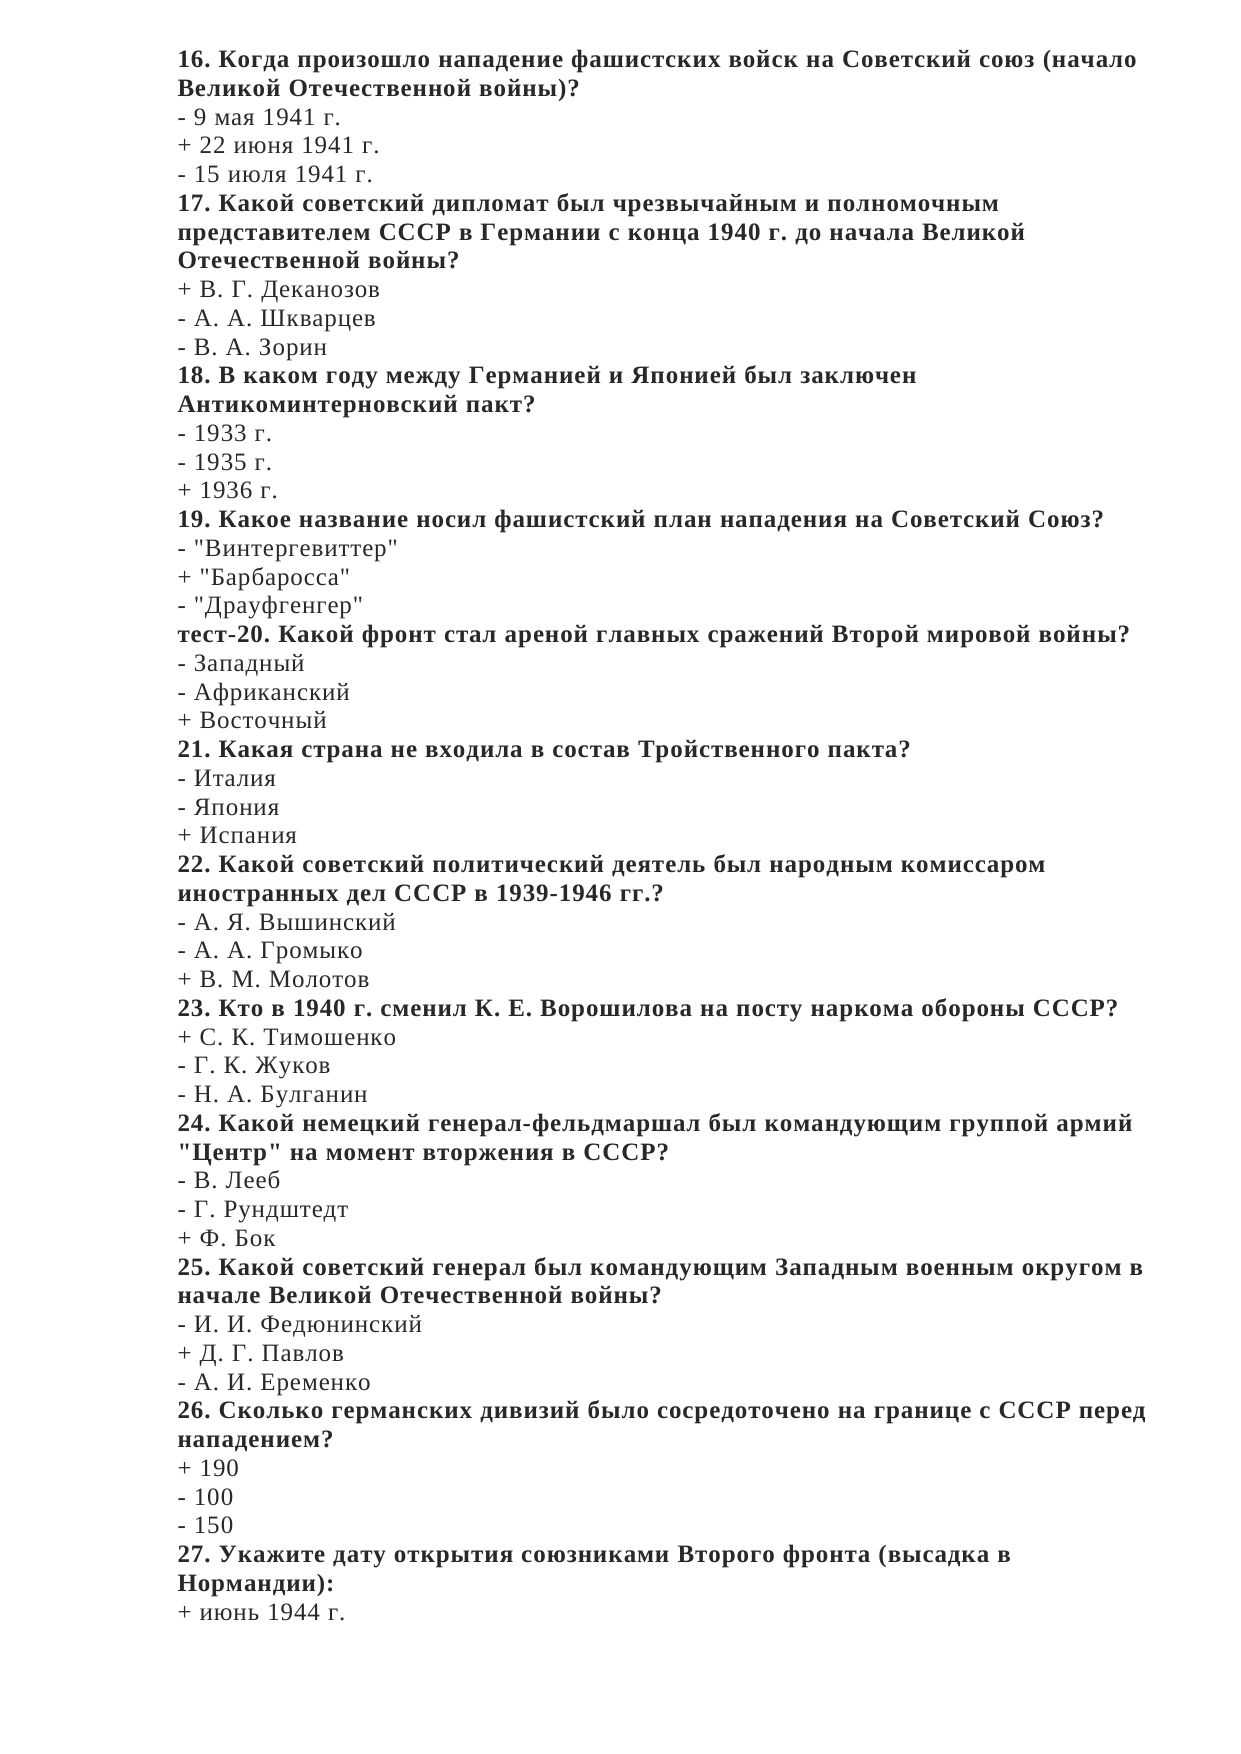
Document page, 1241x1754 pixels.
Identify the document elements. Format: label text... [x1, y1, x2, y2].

text - 9 мая 1941 г. [177, 102, 1152, 131]
text - Г. Рундштедт [177, 1194, 1152, 1223]
text - Италия [177, 763, 1152, 792]
text - Западный [177, 648, 1152, 677]
text 22. Какой советский политический деятель был народным комиссаром иностранных дел СССР в 1939-1946 гг.? [177, 849, 1152, 907]
text 27. Укажите дату открытия союзниками Второго фронта (высадка в Нормандии): [177, 1539, 1152, 1597]
text - В. А. Зорин [177, 332, 1152, 361]
text - Япония [177, 792, 1152, 821]
text + Д. Г. Павлов [177, 1338, 1152, 1367]
text + В. М. Молотов [177, 964, 1152, 993]
text - А. Я. Вышинский [177, 907, 1152, 936]
text - 100 [177, 1482, 1152, 1511]
text 26. Сколько германских дивизий было сосредоточено на границе с СССР перед нападением? [177, 1396, 1152, 1453]
text + 190 [177, 1453, 1152, 1482]
text + 1936 г. [177, 476, 1152, 504]
text + 22 июня 1941 г. [177, 131, 1152, 159]
text - Н. А. Булганин [177, 1079, 1152, 1108]
text - "Драуфгенгер" [177, 591, 1152, 619]
text тест-20. Какой фронт стал ареной главных сражений Второй мировой войны? [177, 619, 1152, 648]
text - 1933 г. [177, 418, 1152, 447]
text 24. Какой немецкий генерал-фельдмаршал был командующим группой армий "Центр" на момент вторжения в СССР? [177, 1108, 1152, 1166]
text - "Винтергевиттер" [177, 533, 1152, 562]
text 25. Какой советский генерал был командующим Западным военным округом в начале Великой Отечественной войны? [177, 1252, 1152, 1309]
text 23. Кто в 1940 г. сменил К. Е. Ворошилова на посту наркома обороны СССР? [177, 993, 1152, 1022]
text + Испания [177, 821, 1152, 849]
text - 1935 г. [177, 447, 1152, 476]
text + Ф. Бок [177, 1223, 1152, 1252]
text - А. А. Шкварцев [177, 303, 1152, 332]
text 21. Какая страна не входила в состав Тройственного пакта? [177, 734, 1152, 763]
text - 15 июля 1941 г. [177, 159, 1152, 188]
text - Африканский [177, 677, 1152, 706]
text - А. А. Громыко [177, 936, 1152, 964]
text + июнь 1944 г. [177, 1597, 1152, 1626]
text + В. Г. Деканозов [177, 274, 1152, 303]
text 16. Когда произошло нападение фашистских войск на Советский союз (начало Великой Отечественной войны)? [177, 44, 1152, 102]
text - В. Лееб [177, 1166, 1152, 1194]
text + С. К. Тимошенко [177, 1022, 1152, 1051]
text 19. Какое название носил фашистский план нападения на Советский Союз? [177, 504, 1152, 533]
text + "Барбаросса" [177, 562, 1152, 591]
text - 150 [177, 1511, 1152, 1539]
text - Г. К. Жуков [177, 1051, 1152, 1079]
text - А. И. Еременко [177, 1367, 1152, 1396]
text 17. Какой советский дипломат был чрезвычайным и полномочным представителем СССР в Германии с конца 1940 г. до начала Великой Отечественной войны? [177, 188, 1152, 274]
text + Восточный [177, 706, 1152, 734]
text 18. В каком году между Германией и Японией был заключен Антикоминтерновский пакт? [177, 361, 1152, 418]
text - И. И. Федюнинский [177, 1309, 1152, 1338]
